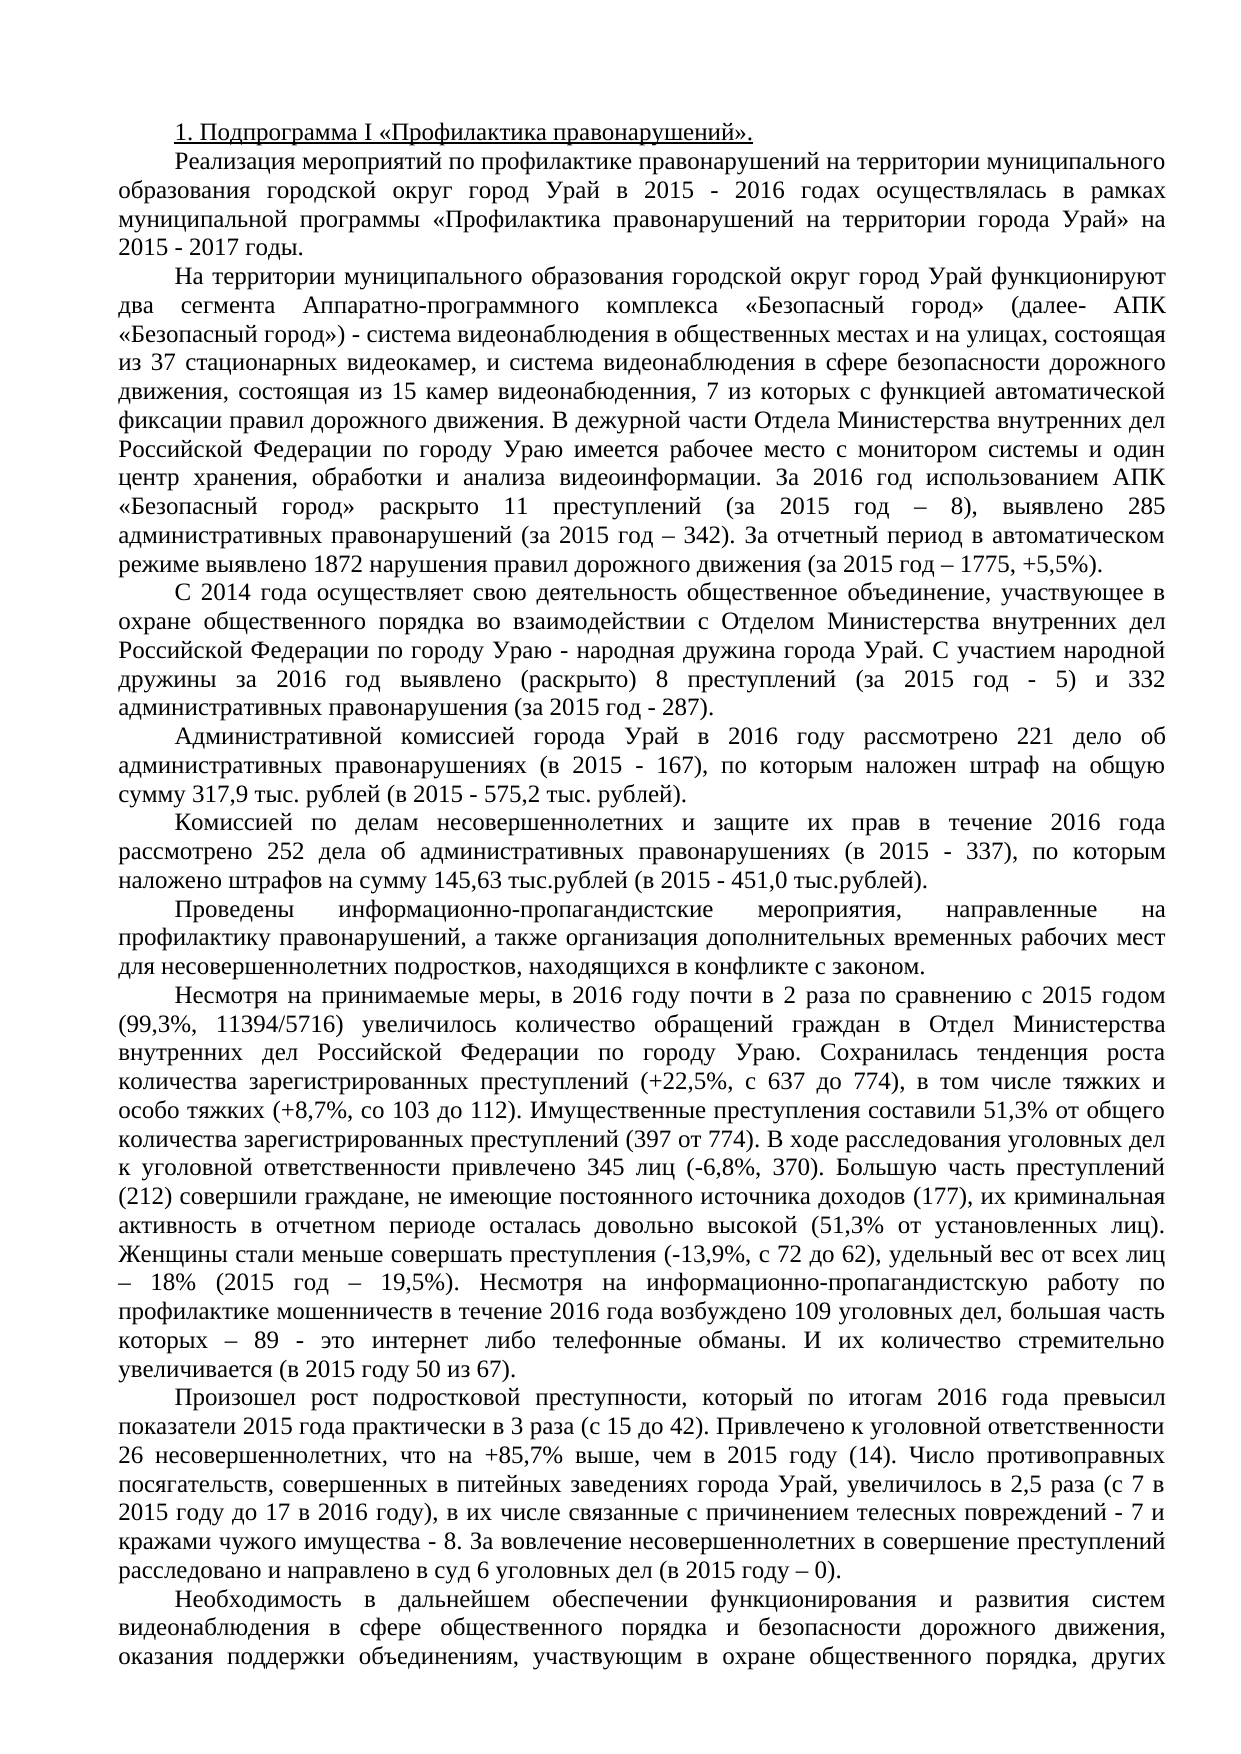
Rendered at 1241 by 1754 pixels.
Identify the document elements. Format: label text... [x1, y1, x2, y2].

text Комиссией по делам несовершеннолетних и защите их прав в течение 2016 года рассмотрено 252 дела об административных правонарушениях (в 2015 - 337), по которым наложено штрафов на сумму 145,63 тыс.рублей (в 2015 - 451,0 тыс.рублей). [118, 807, 1167, 894]
text С 2014 года осуществляет свою деятельность общественное объединение, участвующее в охране общественного порядка во взаимодействии с Отделом Министерства внутренних дел Российской Федерации по городу Ураю - народная дружина города Урай. С участием народной дружины за 2016 год выявлено (раскрыто) 8 преступлений (за 2015 год - 5) и 332 административных правонарушения (за 2015 год - 287). [118, 577, 1167, 721]
text Проведены информационно-пропагандистские мероприятия, направленные на профилактику правонарушений, а также организация дополнительных временных рабочих мест для несовершеннолетних подростков, находящихся в конфликте с законом. [118, 894, 1167, 980]
text 1. Подпрограмма I «Профилактика правонарушений». [118, 117, 1167, 146]
text Реализация мероприятий по профилактике правонарушений на территории муниципального образования городской округ город Урай в 2015 - 2016 годах осуществлялась в рамках муниципальной программы «Профилактика правонарушений на территории города Урай» на 2015 - 2017 годы. [118, 146, 1167, 261]
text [118, 1584, 1167, 1670]
text Административной комиссией города Урай в 2016 году рассмотрено 221 дело об административных правонарушениях (в 2015 - 167), по которым наложен штраф на общую сумму 317,9 тыс. рублей (в 2015 - 575,2 тыс. рублей). [118, 721, 1167, 807]
text Несмотря на принимаемые меры, в 2016 году почти в 2 раза по сравнению с 2015 годом (99,3%, 11394/5716) увеличилось количество обращений граждан в Отдел Министерства внутренних дел Российской Федерации по городу Ураю. Сохранилась тенденция роста количества зарегистрированных преступлений (+22,5%, с 637 до 774), в том числе тяжких и особо тяжких (+8,7%, со 103 до 112). Имущественные преступления составили 51,3% от общего количества зарегистрированных преступлений (397 от 774). В ходе расследования уголовных дел к уголовной ответственности привлечено 345 лиц (-6,8%, 370). Большую часть преступлений (212) совершили граждане, не имеющие постоянного источника доходов (177), их криминальная активность в отчетном периоде осталась довольно высокой (51,3% от установленных лиц). Женщины стали меньше совершать преступления (-13,9%, с 72 до 62), удельный вес от всех лиц – 18% (2015 год – 19,5%). Несмотря на информационно-пропагандистскую работу по профилактике мошенничеств в течение 2016 года возбуждено 109 уголовных дел, большая часть которых – 89 - это интернет либо телефонные обманы. И их количество стремительно увеличивается (в 2015 году 50 из 67). [118, 980, 1167, 1382]
text Произошел рост подростковой преступности, который по итогам 2016 года превысил показатели 2015 года практически в 3 раза (с 15 до 42). Привлечено к уголовной ответственности 26 несовершеннолетних, что на +85,7% выше, чем в 2015 году (14). Число противоправных посягательств, совершенных в питейных заведениях города Урай, увеличилось в 2,5 раза (с 7 в 2015 году до 17 в 2016 году), в их числе связанные с причинением телесных повреждений - 7 и кражами чужого имущества - 8. За вовлечение несовершеннолетних в совершение преступлений расследовано и направлено в суд 6 уголовных дел (в 2015 году – 0). [118, 1382, 1167, 1584]
text На территории муниципального образования городской округ город Урай функционируют два сегмента Аппаратно-программного комплекса «Безопасный город» (далее- АПК «Безопасный город») - система видеонаблюдения в общественных местах и на улицах, состоящая из 37 стационарных видеокамер, и система видеонаблюдения в сфере безопасности дорожного движения, состоящая из 15 камер видеонабюденния, 7 из которых с функцией автоматической фиксации правил дорожного движения. В дежурной части Отдела Министерства внутренних дел Российской Федерации по городу Ураю имеется рабочее место с монитором системы и один центр хранения, обработки и анализа видеоинформации. За 2016 год использованием АПК «Безопасный город» раскрыто 11 преступлений (за 2015 год – 8), выявлено 285 административных правонарушений (за 2015 год – 342). За отчетный период в автоматическом режиме выявлено 1872 нарушения правил дорожного движения (за 2015 год – 1775, +5,5%). [118, 261, 1167, 577]
